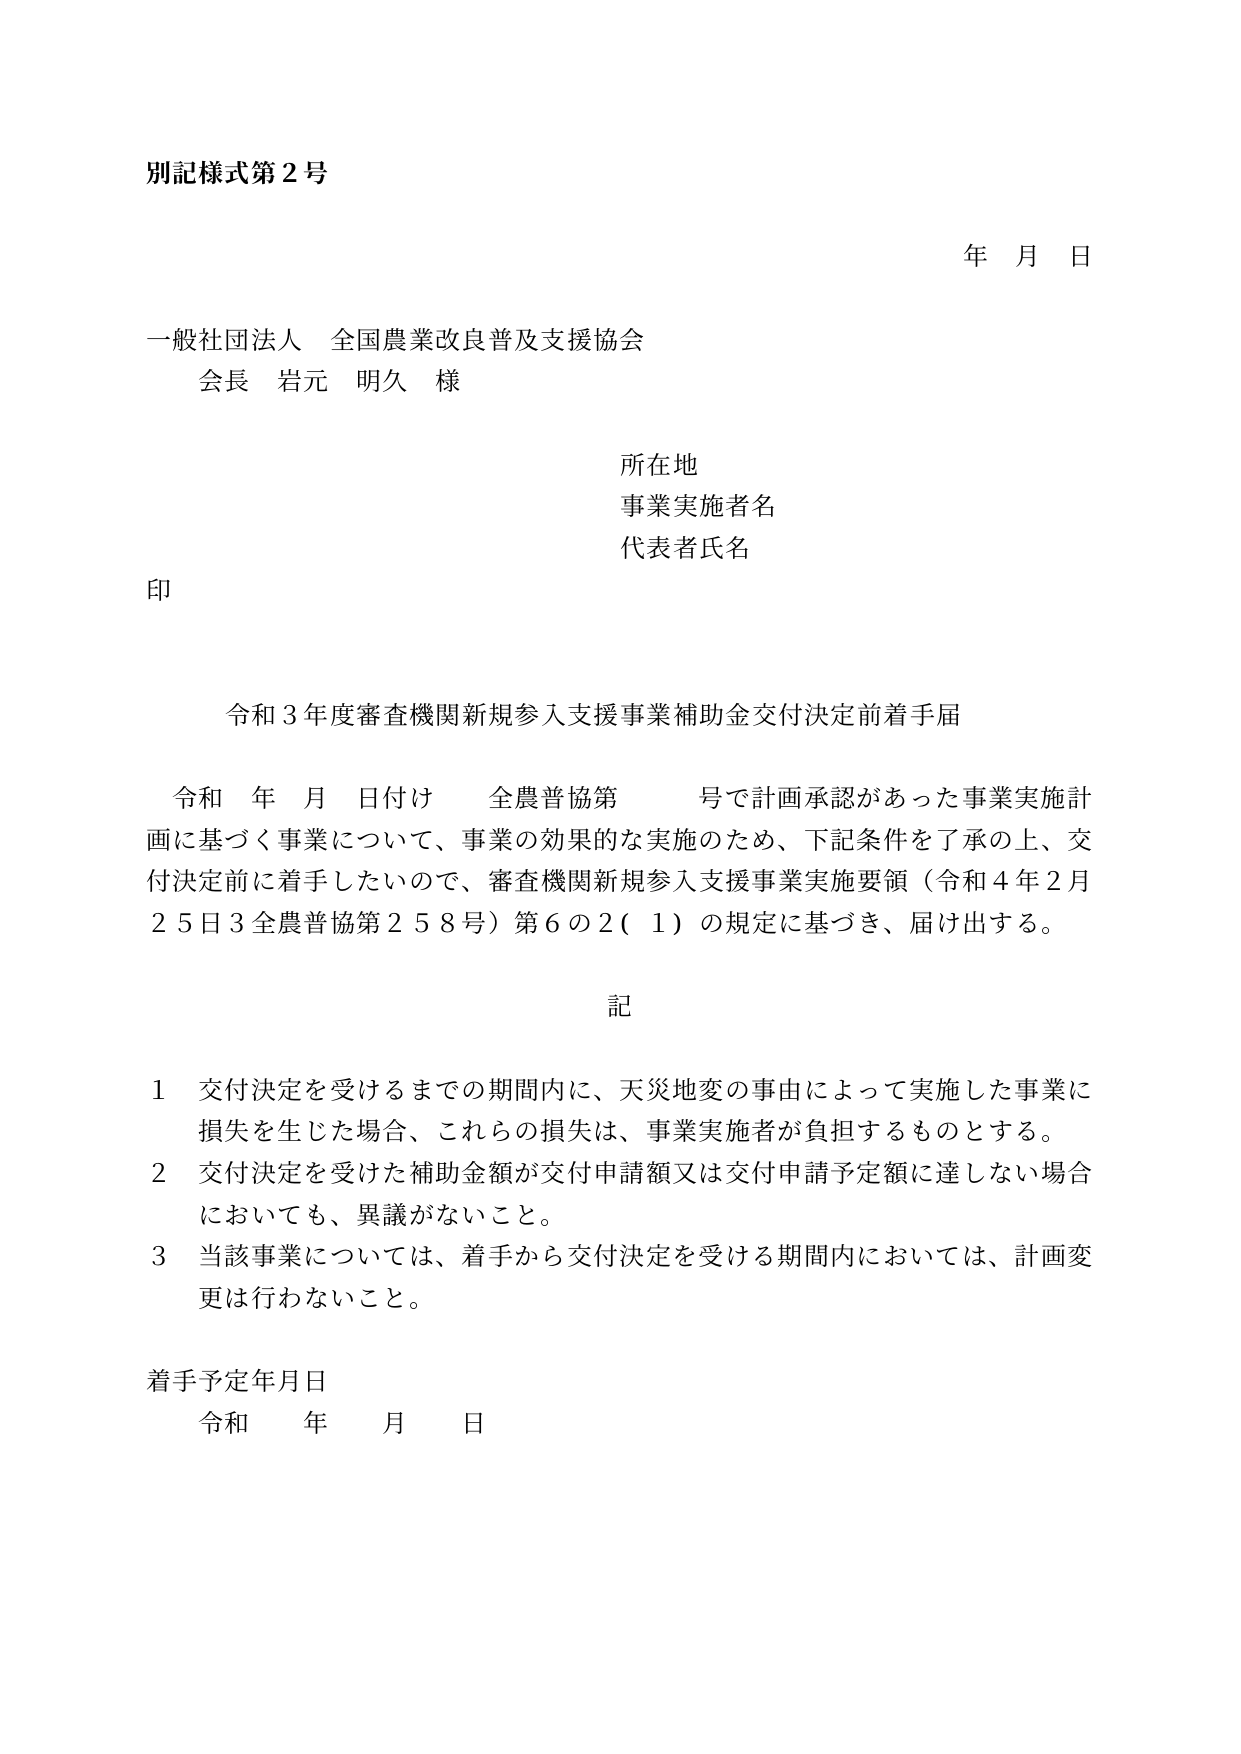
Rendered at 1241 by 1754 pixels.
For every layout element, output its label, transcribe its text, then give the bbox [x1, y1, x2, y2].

text 着手予定年月日 [146, 1359, 1094, 1401]
text ２ 交付決定を受けた補助金額が交付申請額又は交付申請予定額に達しない場合においても、異議がないこと。 [146, 1151, 1094, 1234]
text 令和 年 月 日 [146, 1401, 1094, 1442]
text 令和３年度審査機関新規参入支援事業補助金交付決定前着手届 [219, 692, 1094, 734]
text ３ 当該事業については、着手から交付決定を受ける期間内においては、計画変更は行わないこと。 [146, 1234, 1094, 1317]
text １ 交付決定を受けるまでの期間内に、天災地変の事由によって実施した事業に損失を生じた場合、これらの損失は、事業実施者が負担するものとする。 [146, 1067, 1094, 1151]
text 代表者氏名 印 [146, 526, 1042, 609]
text 所在地 [146, 442, 1094, 484]
text 令和 年 月 日付け 全農普協第 号で計画承認があった事業実施計画に基づく事業について、事業の効果的な実施のため、下記条件を了承の上、交付決定前に着手したいので、審査機関新規参入支援事業実施要領（令和４年２月２５日３全農普協第２５８号）第６の２(１)の規定に基づき、届け出する。 [146, 776, 1094, 942]
text 別記様式第２号 [146, 151, 1094, 192]
text 事業実施者名 [146, 484, 1094, 526]
text 年 月 日 [146, 192, 1094, 276]
text 一般社団法人 全国農業改良普及支援協会 [146, 317, 1094, 359]
subtitle 記 [146, 984, 1094, 1026]
text 会長 岩元 明久 様 [146, 359, 1094, 401]
